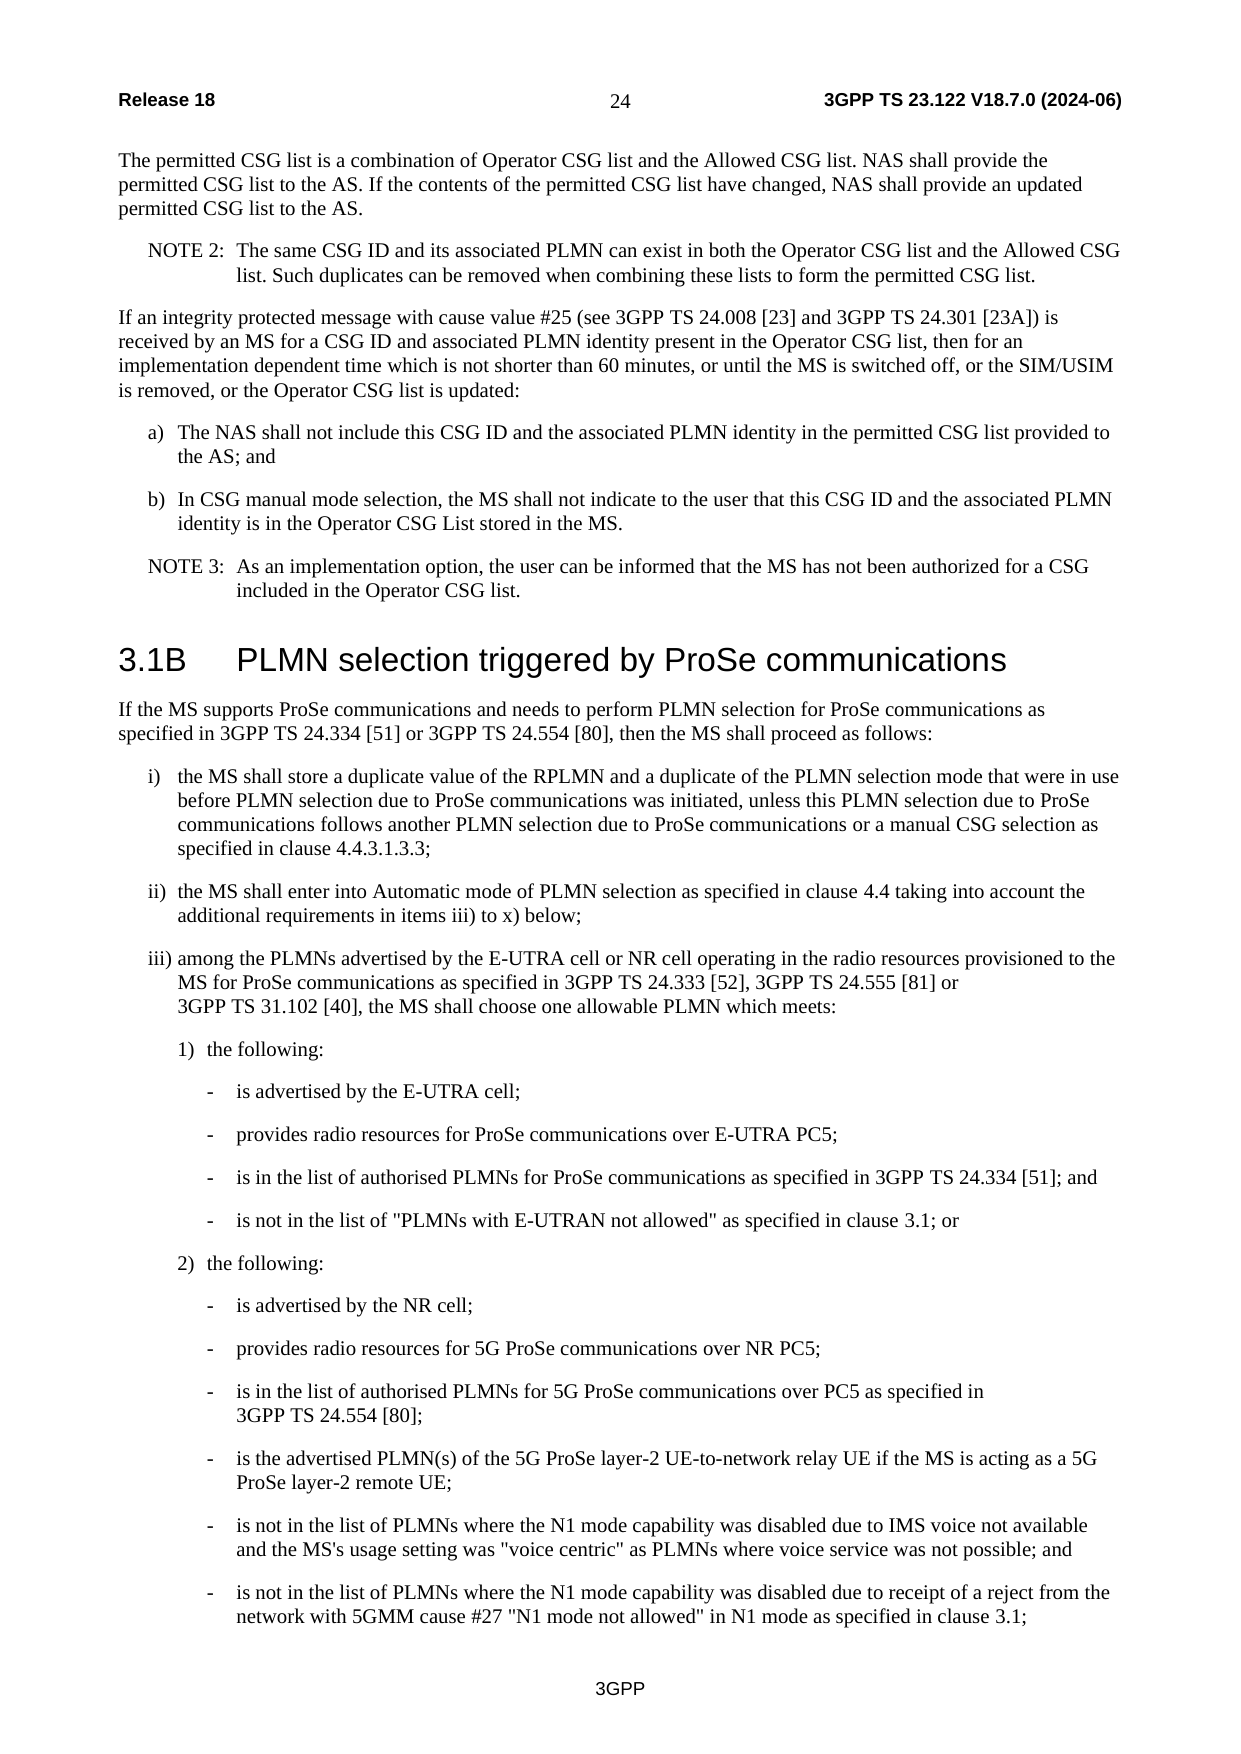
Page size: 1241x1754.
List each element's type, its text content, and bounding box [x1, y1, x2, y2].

text - is not in the list of "PLMNs with E-UTRAN not allowed" as specified in clause 3.1; or [207, 1208, 1122, 1232]
text NOTE 3: As an implementation option, the user can be informed that the MS has not been authorized for a CSG included in the Operator CSG list. [148, 554, 1122, 602]
subtitle 3.1B PLMN selection triggered by ProSe communications [118, 640, 1122, 678]
text iii) among the PLMNs advertised by the E-UTRA cell or NR cell operating in the radio resources provisioned to the MS for ProSe communications as specified in 3GPP TS 24.333 [52], 3GPP TS 24.555 [81] or 3GPP TS 31.102 [40], the MS shall choose one allowable PLMN which meets: [148, 946, 1122, 1018]
text - is advertised by the E-UTRA cell; [207, 1079, 1122, 1103]
text b) In CSG manual mode selection, the MS shall not indicate to the user that this CSG ID and the associated PLMN identity is in the Operator CSG List stored in the MS. [148, 487, 1122, 535]
text - is in the list of authorised PLMNs for ProSe communications as specified in 3GPP TS 24.334 [51]; and [207, 1165, 1122, 1189]
text 1) the following: [177, 1037, 1122, 1061]
text - is advertised by the NR cell; [207, 1293, 1122, 1317]
text - is not in the list of PLMNs where the N1 mode capability was disabled due to receipt of a reject from the network with 5GMM cause #27 "N1 mode not allowed" in N1 mode as specified in clause 3.1; [207, 1580, 1122, 1628]
text - is in the list of authorised PLMNs for 5G ProSe communications over PC5 as specified in 3GPP TS 24.554 [80]; [207, 1379, 1122, 1427]
text NOTE 2: The same CSG ID and its associated PLMN can exist in both the Operator CSG list and the Allowed CSG list. Such duplicates can be removed when combining these lists to form the permitted CSG list. [148, 238, 1122, 287]
text If the MS supports ProSe communications and needs to perform PLMN selection for ProSe communications as specified in 3GPP TS 24.334 [51] or 3GPP TS 24.554 [80], then the MS shall proceed as follows: [118, 697, 1122, 745]
text - provides radio resources for ProSe communications over E-UTRA PC5; [207, 1122, 1122, 1146]
text ii) the MS shall enter into Automatic mode of PLMN selection as specified in clause 4.4 taking into account the additional requirements in items iii) to x) below; [148, 879, 1122, 927]
text The permitted CSG list is a combination of Operator CSG list and the Allowed CSG list. NAS shall provide the permitted CSG list to the AS. If the contents of the permitted CSG list have changed, NAS shall provide an updated permitted CSG list to the AS. [118, 147, 1122, 220]
text - provides radio resources for 5G ProSe communications over NR PC5; [207, 1336, 1122, 1360]
text - is not in the list of PLMNs where the N1 mode capability was disabled due to IMS voice not available and the MS's usage setting was "voice centric" as PLMNs where voice service was not possible; and [207, 1513, 1122, 1561]
text a) The NAS shall not include this CSG ID and the associated PLMN identity in the permitted CSG list provided to the AS; and [148, 420, 1122, 468]
text 2) the following: [177, 1251, 1122, 1275]
text - is the advertised PLMN(s) of the 5G ProSe layer-2 UE-to-network relay UE if the MS is acting as a 5G ProSe layer-2 remote UE; [207, 1446, 1122, 1494]
text i) the MS shall store a duplicate value of the RPLMN and a duplicate of the PLMN selection mode that were in use before PLMN selection due to ProSe communications was initiated, unless this PLMN selection due to ProSe communications follows another PLMN selection due to ProSe communications or a manual CSG selection as specified in clause 4.4.3.1.3.3; [148, 764, 1122, 860]
text If an integrity protected message with cause value #25 (see 3GPP TS 24.008 [23] and 3GPP TS 24.301 [23A]) is received by an MS for a CSG ID and associated PLMN identity present in the Operator CSG list, then for an implementation dependent time which is not shorter than 60 minutes, or until the MS is switched off, or the SIM/USIM is removed, or the Operator CSG list is updated: [118, 305, 1122, 402]
